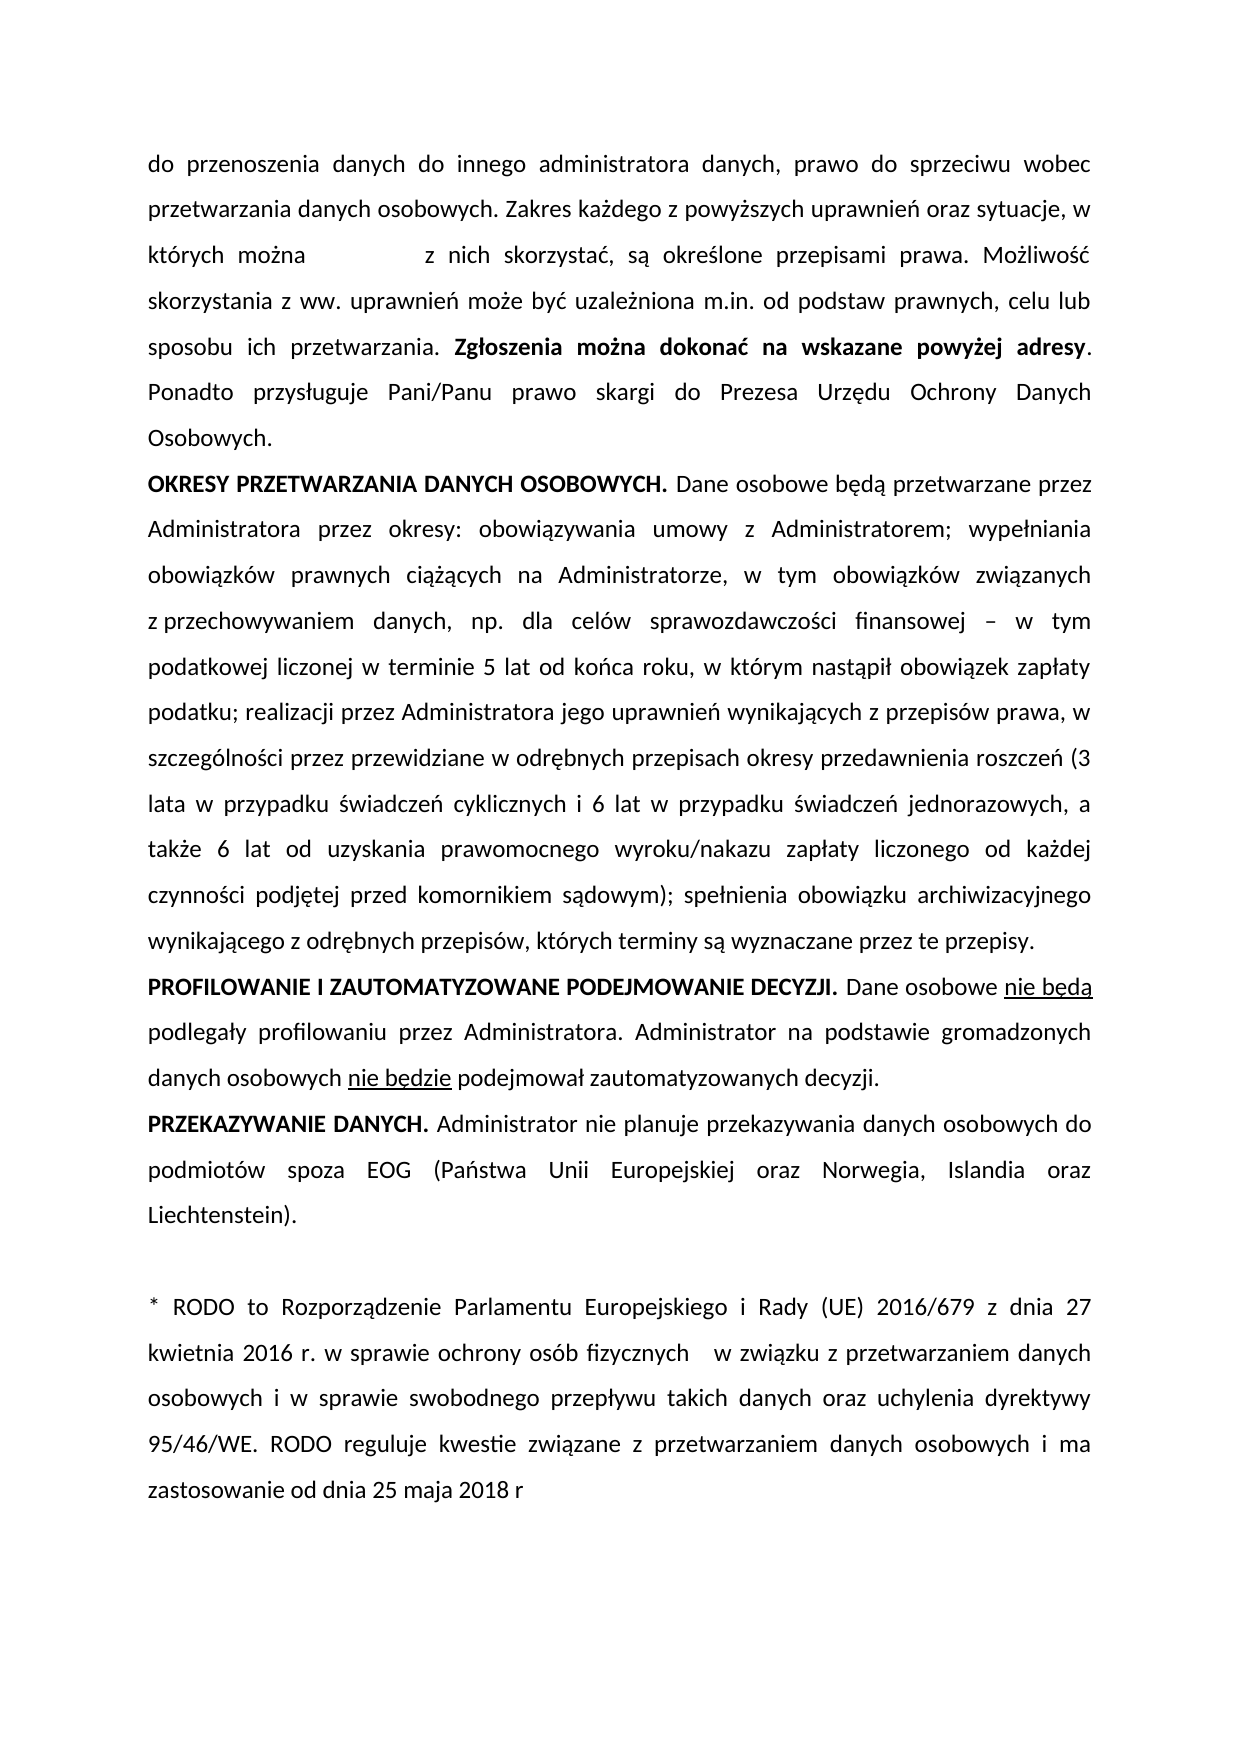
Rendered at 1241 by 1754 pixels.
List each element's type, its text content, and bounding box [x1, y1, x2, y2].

text PROFILOWANIE I ZAUTOMATYZOWANE PODEJMOWANIE DECYZJI. Dane osobowe nie będą podlegały profilowaniu przez Administratora. Administrator na podstawie gromadzonych danych osobowych nie będzie podejmował zautomatyzowanych decyzji. [148, 971, 1092, 1093]
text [148, 148, 1092, 453]
text PRZEKAZYWANIE DANYCH. Administrator nie planuje przekazywania danych osobowych do podmiotów spoza EOG (Państwa Unii Europejskiej oraz Norwegia, Islandia oraz Liechtenstein). [148, 1108, 1092, 1230]
text * RODO to Rozporządzenie Parlamentu Europejskiego i Rady (UE) 2016/679 z dnia 27 kwietnia 2016 r. w sprawie ochrony osób fizycznych w związku z przetwarzaniem danych osobowych i w sprawie swobodnego przepływu takich danych oraz uchylenia dyrektywy 95/46/WE. RODO reguluje kwestie związane z przetwarzaniem danych osobowych i ma zastosowanie od dnia 25 maja 2018 r [148, 1291, 1092, 1504]
text OKRESY PRZETWARZANIA DANYCH OSOBOWYCH. Dane osobowe będą przetwarzane przez Administratora przez okresy: obowiązywania umowy z Administratorem; wypełniania obowiązków prawnych ciążących na Administratorze, w tym obowiązków związanych z przechowywaniem danych, np. dla celów sprawozdawczości finansowej – w tym podatkowej liczonej w terminie 5 lat od końca roku, w którym nastąpił obowiązek zapłaty podatku; realizacji przez Administratora jego uprawnień wynikających z przepisów prawa, w szczególności przez przewidziane w odrębnych przepisach okresy przedawnienia roszczeń (3 lata w przypadku świadczeń cyklicznych i 6 lat w przypadku świadczeń jednorazowych, a także 6 lat od uzyskania prawomocnego wyroku/nakazu zapłaty liczonego od każdej czynności podjętej przed komornikiem sądowym); spełnienia obowiązku archiwizacyjnego wynikającego z odrębnych przepisów, których terminy są wyznaczane przez te przepisy. [148, 468, 1092, 956]
